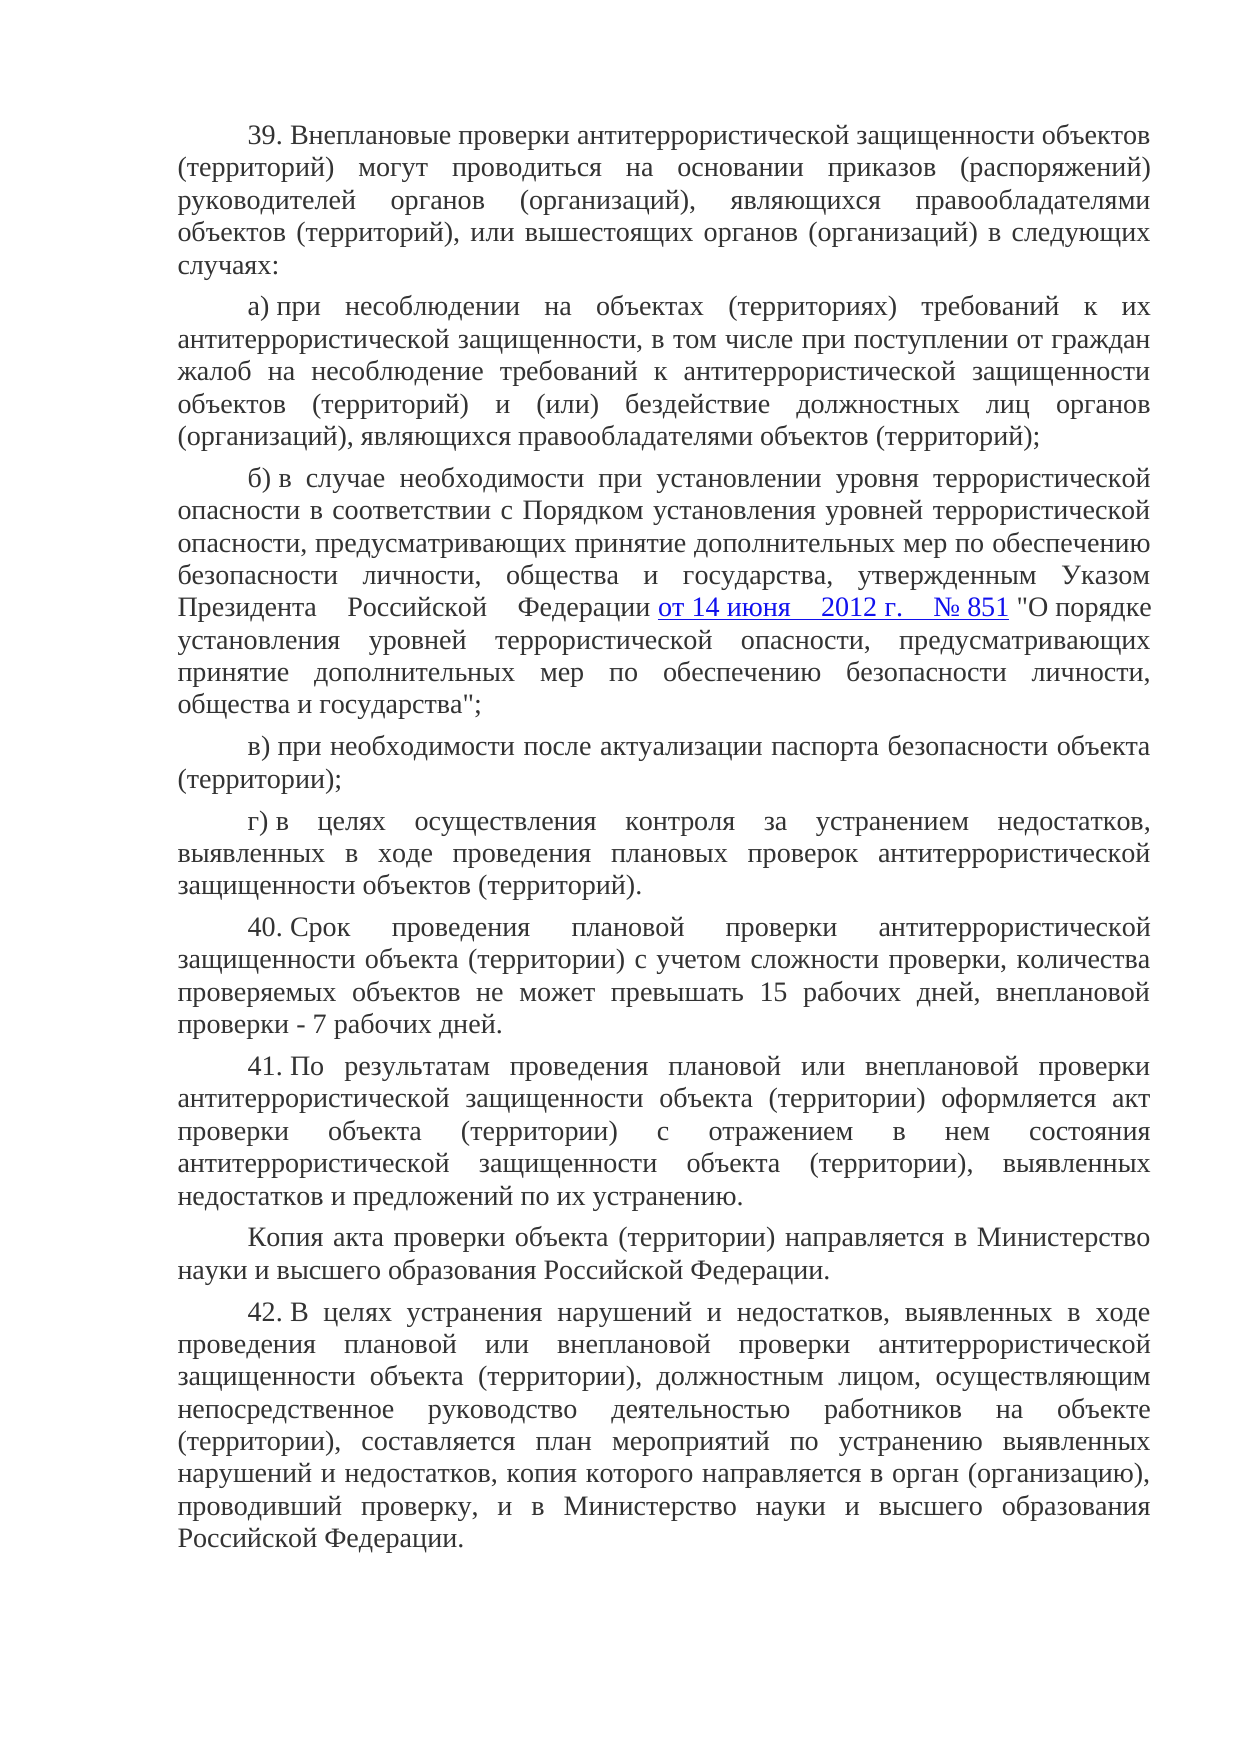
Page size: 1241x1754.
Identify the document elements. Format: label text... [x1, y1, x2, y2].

text б) в случае необходимости при установлении уровня террористической опасности в соответствии с Порядком установления уровней террористической опасности, предусматривающих принятие дополнительных мер по обеспечению безопасности личности, общества и государства, утвержденным Указом Президента Российской Федерации от 14 июня 2012 г. № 851 "О порядке установления уровней террористической опасности, предусматривающих принятие дополнительных мер по обеспечению безопасности личности, общества и государства"; [177, 461, 1152, 720]
text а) при несоблюдении на объектах (территориях) требований к их антитеррористической защищенности, в том числе при поступлении от граждан жалоб на несоблюдение требований к антитеррористической защищенности объектов (территорий) и (или) бездействие должностных лиц органов (организаций), являющихся правообладателями объектов (территорий); [177, 289, 1152, 451]
text г) в целях осуществления контроля за устранением недостатков, выявленных в ходе проведения плановых проверок антитеррористической защищенности объектов (территорий). [177, 803, 1152, 901]
text Копия акта проверки объекта (территории) направляется в Министерство науки и высшего образования Российской Федерации. [177, 1220, 1152, 1285]
text в) при необходимости после актуализации паспорта безопасности объекта (территории); [177, 729, 1152, 794]
text 42. В целях устранения нарушений и недостатков, выявленных в ходе проведения плановой или внеплановой проверки антитеррористической защищенности объекта (территории), должностным лицом, осуществляющим непосредственное руководство деятельностью работников на объекте (территории), составляется план мероприятий по устранению выявленных нарушений и недостатков, копия которого направляется в орган (организацию), проводивший проверку, и в Министерство науки и высшего образования Российской Федерации. [177, 1294, 1152, 1554]
text 40. Срок проведения плановой проверки антитеррористической защищенности объекта (территории) с учетом сложности проверки, количества проверяемых объектов не может превышать 15 рабочих дней, внеплановой проверки - 7 рабочих дней. [177, 910, 1152, 1040]
text 41. По результатам проведения плановой или внеплановой проверки антитеррористической защищенности объекта (территории) оформляется акт проверки объекта (территории) с отражением в нем состояния антитеррористической защищенности объекта (территории), выявленных недостатков и предложений по их устранению. [177, 1049, 1152, 1211]
text 39. Внеплановые проверки антитеррористической защищенности объектов (территорий) могут проводиться на основании приказов (распоряжений) руководителей органов (организаций), являющихся правообладателями объектов (территорий), или вышестоящих органов (организаций) в следующих случаях: [177, 118, 1152, 280]
